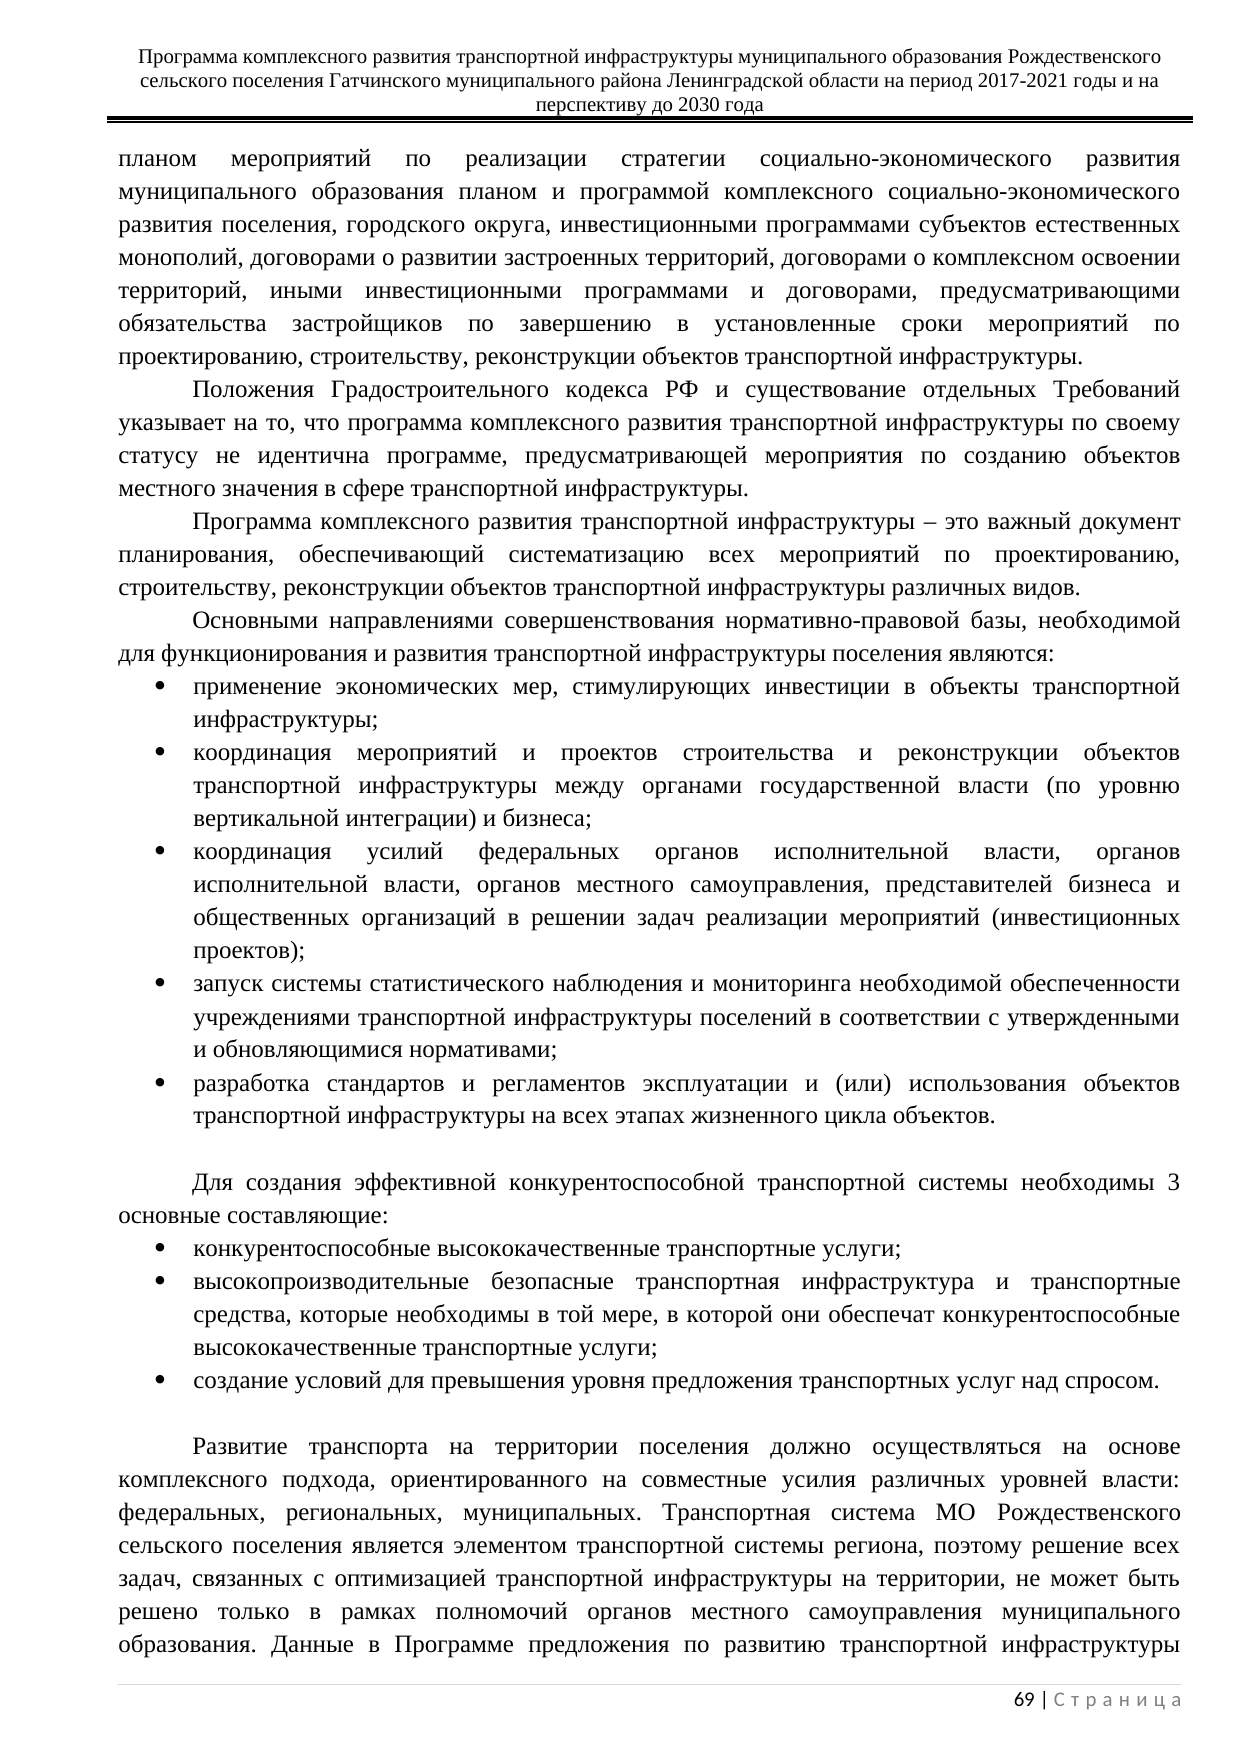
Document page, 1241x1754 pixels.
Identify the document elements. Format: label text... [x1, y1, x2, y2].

list высокопроизводительные безопасные транспортная инфраструктура и транспортные средства, которые необходимы в той мере, в которой они обеспечат конкурентоспособные высококачественные транспортные услуги; [156, 1266, 1181, 1361]
text Программа комплексного развития транспортной инфраструктуры – это важный документ планирования, обеспечивающий систематизацию всех мероприятий по проектированию, строительству, реконструкции объектов транспортной инфраструктуры различных видов. [118, 506, 1181, 601]
text Основными направлениями совершенствования нормативно-правовой базы, необходимой для функционирования и развития транспортной инфраструктуры поселения являются: [118, 605, 1181, 667]
text Положения Градостроительного кодекса РФ и существование отдельных Требований указывает на то, что программа комплексного развития транспортной инфраструктуры по своему статусу не идентична программе, предусматривающей мероприятия по созданию объектов местного значения в сфере транспортной инфраструктуры. [118, 374, 1181, 502]
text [118, 1431, 1181, 1658]
list координация усилий федеральных органов исполнительной власти, органов исполнительной власти, органов местного самоуправления, представителей бизнеса и общественных организаций в решении задач реализации мероприятий (инвестиционных проектов); [156, 836, 1181, 964]
list разработка стандартов и регламентов эксплуатации и (или) использования объектов транспортной инфраструктуры на всех этапах жизненного цикла объектов. [156, 1068, 1181, 1129]
list создание условий для превышения уровня предложения транспортных услуг над спросом. [156, 1365, 1181, 1393]
list запуск системы статистического наблюдения и мониторинга необходимой обеспеченности учреждениями транспортной инфраструктуры поселений в соответствии с утвержденными и обновляющимися нормативами; [156, 968, 1181, 1063]
list применение экономических мер, стимулирующих инвестиции в объекты транспортной инфраструктуры; [156, 671, 1181, 733]
list конкурентоспособные высококачественные транспортные услуги; [156, 1233, 1181, 1261]
text Для создания эффективной конкурентоспособной транспортной системы необходимы 3 основные составляющие: [118, 1167, 1181, 1228]
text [118, 143, 1181, 370]
list координация мероприятий и проектов строительства и реконструкции объектов транспортной инфраструктуры между органами государственной власти (по уровню вертикальной интеграции) и бизнеса; [156, 737, 1181, 832]
